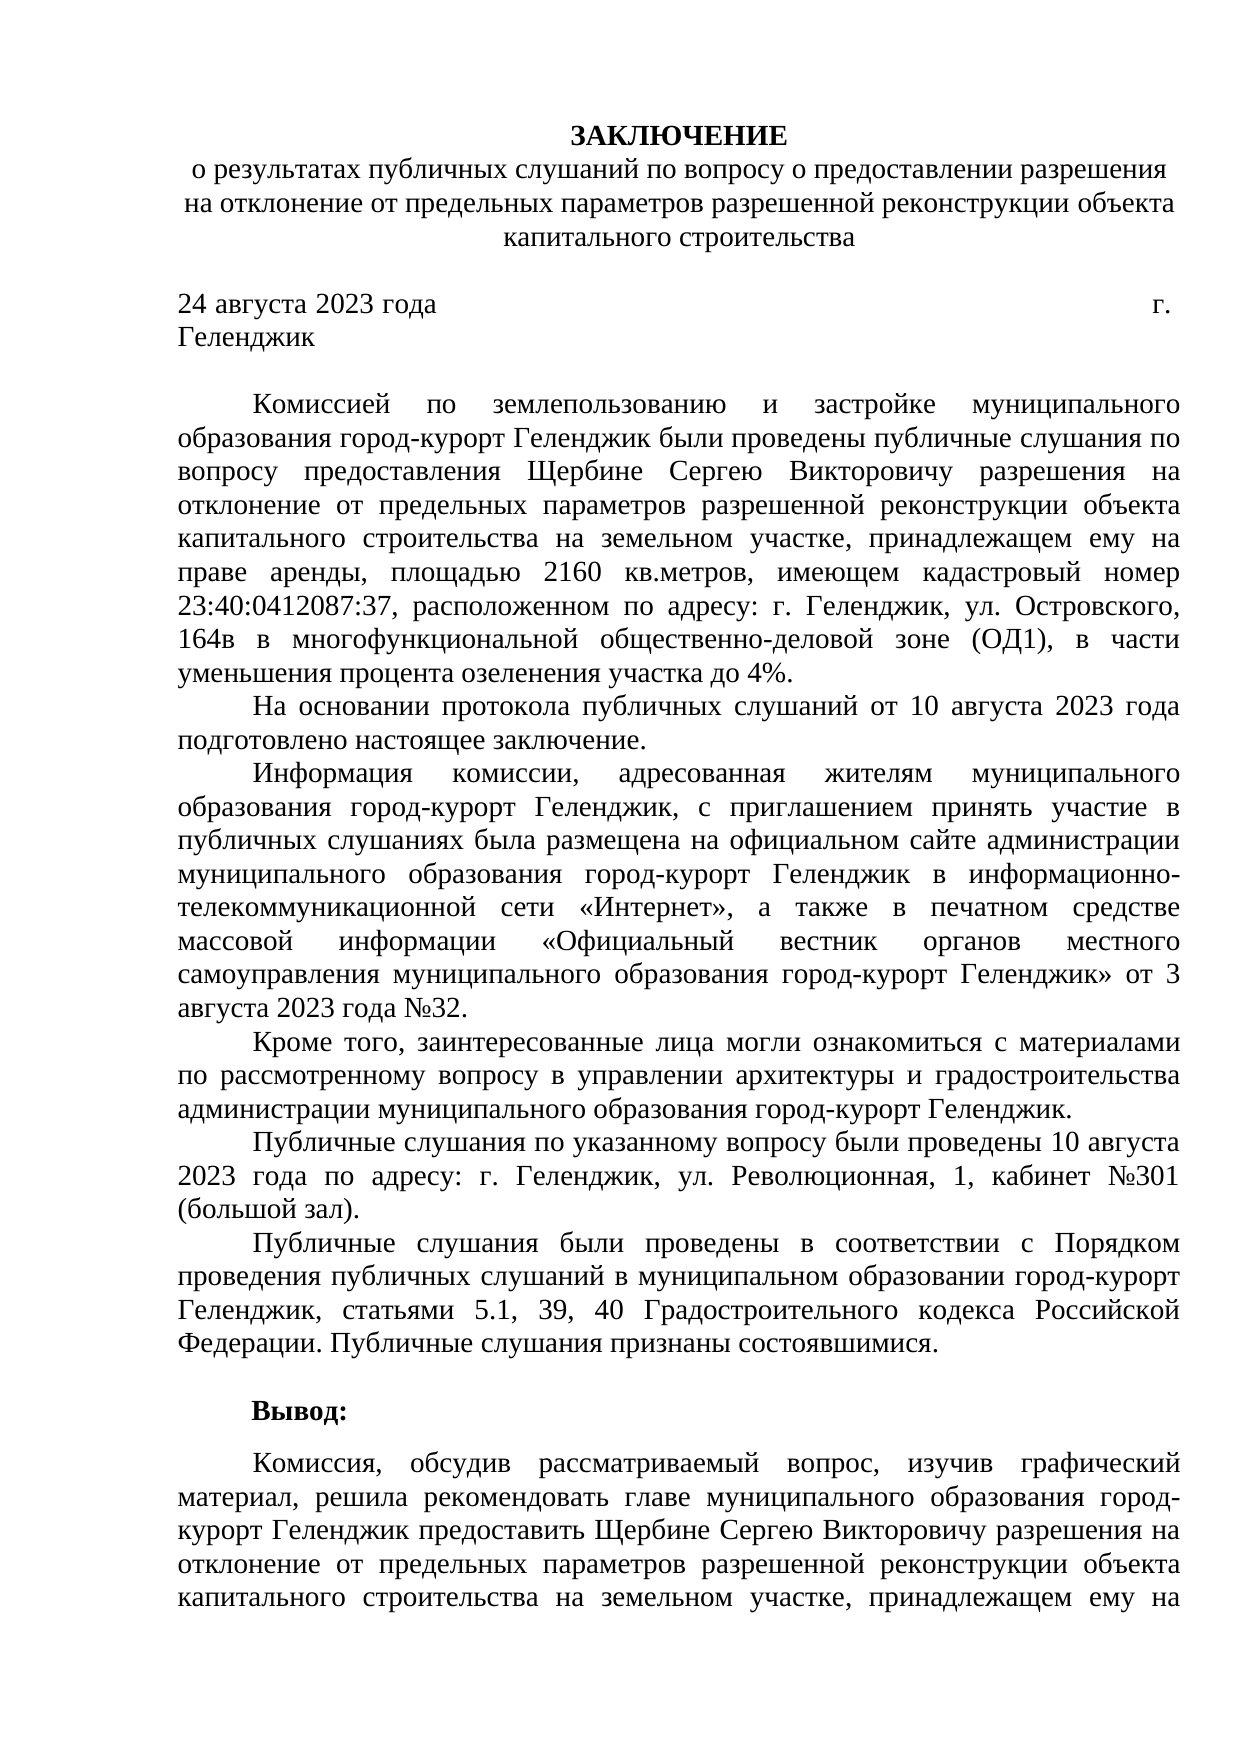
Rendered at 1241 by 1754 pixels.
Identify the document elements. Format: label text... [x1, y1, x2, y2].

text Информация комиссии, адресованная жителям муниципального образования город-курорт Геленджик, с приглашением принять участие в публичных слушаниях была размещена на официальном сайте администрации муниципального образования город-курорт Геленджик в информационно-телекоммуникационной сети «Интернет», а также в печатном средстве массовой информации «Официальный вестник органов местного самоуправления муниципального образования город-курорт Геленджик» от 3 августа 2023 года №32. [177, 755, 1181, 1024]
text ЗАКЛЮЧЕНИЕ [177, 118, 1181, 152]
text Публичные слушания по указанному вопросу были проведены 10 августа 2023 года по адресу: г. Геленджик, ул. Революционная, 1, кабинет №301 (большой зал). [177, 1124, 1181, 1225]
text 24 августа 2023 года г. Геленджик [177, 286, 1181, 353]
text о результатах публичных слушаний по вопросу о предоставлении разрешения на отклонение от предельных параметров разрешенной реконструкции объекта капитального строительства [177, 152, 1181, 252]
text Комиссией по землепользованию и застройке муниципального образования город-курорт Геленджик были проведены публичные слушания по вопросу предоставления Щербине Сергею Викторовичу разрешения на отклонение от предельных параметров разрешенной реконструкции объекта капитального строительства на земельном участке, принадлежащем ему на праве аренды, площадью 2160 кв.метров, имеющем кадастровый номер 23:40:0412087:37, расположенном по адресу: г. Геленджик, ул. Островского, 164в в многофункциональной общественно-деловой зоне (ОД1), в части уменьшения процента озеленения участка до 4%. [177, 386, 1181, 688]
text Кроме того, заинтересованные лица могли ознакомиться с материалами по рассмотренному вопросу в управлении архитектуры и градостроительства администрации муниципального образования город-курорт Геленджик. [177, 1024, 1181, 1124]
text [177, 1445, 1181, 1613]
text Публичные слушания были проведены в соответствии с Порядком проведения публичных слушаний в муниципальном образовании город-курорт Геленджик, статьями 5.1, 39, 40 Градостроительного кодекса Российской Федерации. Публичные слушания признаны состоявшимися. [177, 1225, 1181, 1359]
text Вывод: [177, 1393, 1181, 1426]
text На основании протокола публичных слушаний от 10 августа 2023 года подготовлено настоящее заключение. [177, 688, 1181, 755]
